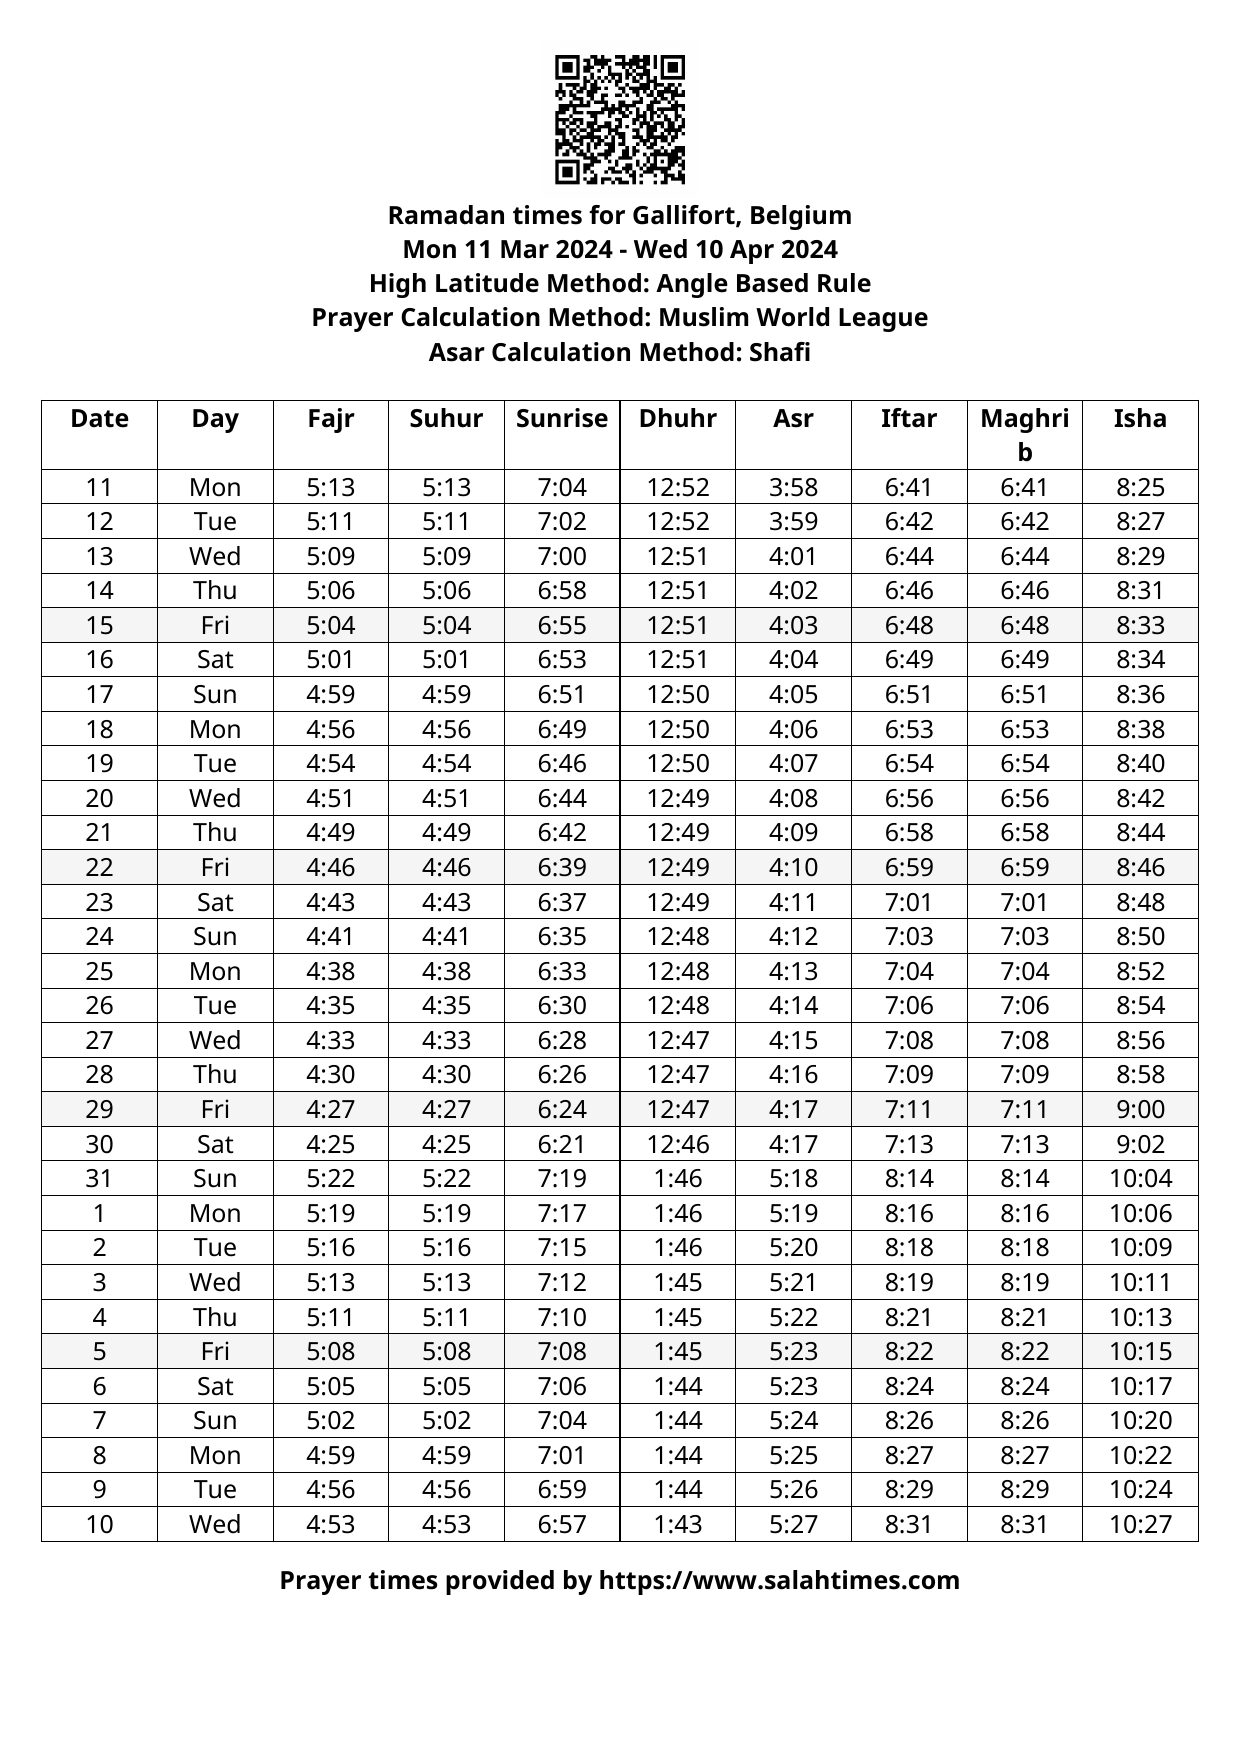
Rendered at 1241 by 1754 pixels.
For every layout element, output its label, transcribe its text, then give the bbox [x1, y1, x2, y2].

table_cell 7:09 [852, 1058, 967, 1091]
table_cell 7:03 [852, 919, 967, 953]
text Prayer times provided by https://www.salahtimes.com [42, 1563, 1198, 1597]
table_cell 5:11 [389, 1300, 504, 1333]
table_cell 4:35 [274, 989, 388, 1022]
table_cell 5:26 [736, 1473, 851, 1506]
table_cell 1:46 [621, 1231, 735, 1264]
table_cell Tue [158, 1473, 273, 1506]
table_cell 8:14 [852, 1161, 967, 1195]
table_cell 4:02 [736, 574, 851, 607]
text High Latitude Method: Angle Based Rule [42, 266, 1198, 300]
table_cell 8:21 [852, 1300, 967, 1333]
table_cell 12 [42, 504, 157, 538]
table_cell 8:18 [852, 1231, 967, 1264]
table_cell 5:19 [736, 1196, 851, 1229]
table_cell 5:02 [389, 1404, 504, 1437]
table_cell Thu [158, 816, 273, 849]
table_cell 1:46 [621, 1196, 735, 1229]
table_cell 4:54 [389, 746, 504, 780]
table_cell 6:54 [968, 746, 1082, 780]
table_cell 4:30 [274, 1058, 388, 1091]
table_cell 12:50 [621, 712, 735, 745]
table_cell 8:34 [1083, 643, 1198, 676]
table_cell 7:04 [505, 1404, 619, 1437]
table_cell 1:43 [621, 1507, 735, 1541]
table_header Isha [1083, 401, 1198, 469]
table_cell 5:11 [389, 504, 504, 538]
table_cell 6:51 [852, 677, 967, 711]
table_cell 5:23 [736, 1369, 851, 1402]
table_cell 6:51 [968, 677, 1082, 711]
table_cell 6:54 [852, 746, 967, 780]
table_cell 7:08 [505, 1334, 619, 1368]
table_cell 6:59 [852, 850, 967, 884]
table_cell 8:24 [852, 1369, 967, 1402]
table_cell Sat [158, 643, 273, 676]
table_cell 21 [42, 816, 157, 849]
table_cell 7:15 [505, 1231, 619, 1264]
table_cell 4:46 [389, 850, 504, 884]
table_cell 7:17 [505, 1196, 619, 1229]
table_cell 5:16 [389, 1231, 504, 1264]
table_header Sunrise [505, 401, 619, 469]
table_cell 12:48 [621, 919, 735, 953]
table_cell 5:11 [274, 1300, 388, 1333]
table_cell 4:33 [274, 1023, 388, 1057]
table_cell 5:01 [274, 643, 388, 676]
table_cell 12:50 [621, 746, 735, 780]
table_cell 6:53 [968, 712, 1082, 745]
table_cell 8:52 [1083, 954, 1198, 987]
table_cell 8:48 [1083, 885, 1198, 918]
table_cell 8:31 [852, 1507, 967, 1541]
table_cell 7:06 [852, 989, 967, 1022]
table_cell 10:20 [1083, 1404, 1198, 1437]
table_cell 12:48 [621, 954, 735, 987]
table_cell Tue [158, 746, 273, 780]
table_cell 13 [42, 539, 157, 572]
table_cell 7 [42, 1404, 157, 1437]
table_cell 10:27 [1083, 1507, 1198, 1541]
table_cell 7:00 [505, 539, 619, 572]
table_cell 4:54 [274, 746, 388, 780]
table_cell 4:30 [389, 1058, 504, 1091]
table_cell 4:15 [736, 1023, 851, 1057]
table_cell 10:22 [1083, 1438, 1198, 1472]
table_cell 19 [42, 746, 157, 780]
table_cell 4:49 [389, 816, 504, 849]
table_cell 8:56 [1083, 1023, 1198, 1057]
table_cell 6:21 [505, 1127, 619, 1160]
table_cell 6:53 [505, 643, 619, 676]
table_cell 8:58 [1083, 1058, 1198, 1091]
table_cell 7:01 [505, 1438, 619, 1472]
table_cell 4:14 [736, 989, 851, 1022]
table_cell 5:19 [389, 1196, 504, 1229]
table_cell 7:11 [968, 1092, 1082, 1126]
table_cell 5:13 [389, 1265, 504, 1299]
table_cell 4:43 [389, 885, 504, 918]
table_cell 4:33 [389, 1023, 504, 1057]
table_cell 8:31 [1083, 574, 1198, 607]
table_cell 8:27 [852, 1438, 967, 1472]
table_cell 9:02 [1083, 1127, 1198, 1160]
table_cell 6:26 [505, 1058, 619, 1091]
table_cell 6:42 [505, 816, 619, 849]
table_cell 4:10 [736, 850, 851, 884]
table_cell 12:48 [621, 989, 735, 1022]
table_cell 6:58 [968, 816, 1082, 849]
table_cell 5:04 [274, 608, 388, 642]
table_cell 12:47 [621, 1092, 735, 1126]
table_cell Mon [158, 470, 273, 503]
table_cell 4:12 [736, 919, 851, 953]
table_cell 7:04 [852, 954, 967, 987]
table_cell 25 [42, 954, 157, 987]
table_cell Wed [158, 781, 273, 814]
table_cell 4:17 [736, 1127, 851, 1160]
table_cell Sat [158, 885, 273, 918]
table_cell 4:25 [274, 1127, 388, 1160]
table_cell 18 [42, 712, 157, 745]
table_cell 7:03 [968, 919, 1082, 953]
table_cell 4:43 [274, 885, 388, 918]
table_cell 8:16 [968, 1196, 1082, 1229]
table_cell 6:58 [852, 816, 967, 849]
table_header Iftar [852, 401, 967, 469]
table_cell 8:26 [968, 1404, 1082, 1437]
table_cell 8:25 [1083, 470, 1198, 503]
table_cell 1:45 [621, 1265, 735, 1299]
table_cell 5:23 [736, 1334, 851, 1368]
table_cell 6:30 [505, 989, 619, 1022]
table_cell 5:06 [389, 574, 504, 607]
table_cell 7:08 [852, 1023, 967, 1057]
table_cell 17 [42, 677, 157, 711]
table_cell 5:24 [736, 1404, 851, 1437]
table_cell 6:49 [505, 712, 619, 745]
table_header Day [158, 401, 273, 469]
table_cell Wed [158, 1507, 273, 1541]
table_cell 3:59 [736, 504, 851, 538]
table_cell 4:38 [274, 954, 388, 987]
table_cell 7:06 [968, 989, 1082, 1022]
table_cell 5:05 [274, 1369, 388, 1402]
table_cell 8:50 [1083, 919, 1198, 953]
table_cell Mon [158, 954, 273, 987]
table_cell 12:46 [621, 1127, 735, 1160]
table_cell 4:06 [736, 712, 851, 745]
table_cell Fri [158, 1334, 273, 1368]
table_cell 5:04 [389, 608, 504, 642]
table_header Date [42, 401, 157, 469]
table_cell Thu [158, 1300, 273, 1333]
table_cell 8:26 [852, 1404, 967, 1437]
table_cell 7:19 [505, 1161, 619, 1195]
table_cell 5:21 [736, 1265, 851, 1299]
table_cell 4:46 [274, 850, 388, 884]
table_cell 8:14 [968, 1161, 1082, 1195]
table_cell 7:10 [505, 1300, 619, 1333]
table_header Dhuhr [621, 401, 735, 469]
table_cell 1:44 [621, 1438, 735, 1472]
table_cell 4:59 [389, 677, 504, 711]
table_cell 4:38 [389, 954, 504, 987]
table_cell 1:44 [621, 1369, 735, 1402]
table_cell 4:07 [736, 746, 851, 780]
table_cell 6:44 [505, 781, 619, 814]
table_cell 24 [42, 919, 157, 953]
table_cell 6:41 [852, 470, 967, 503]
table_cell 7:01 [968, 885, 1082, 918]
table_cell Sun [158, 1404, 273, 1437]
table_cell 3:58 [736, 470, 851, 503]
table_cell 5:02 [274, 1404, 388, 1437]
table_cell 10 [42, 1507, 157, 1541]
table_cell 7:06 [505, 1369, 619, 1402]
table_cell 4:56 [274, 712, 388, 745]
table_cell 10:09 [1083, 1231, 1198, 1264]
table_cell 5:25 [736, 1438, 851, 1472]
table_cell 4:08 [736, 781, 851, 814]
table_cell 4:13 [736, 954, 851, 987]
table_cell 1:45 [621, 1300, 735, 1333]
table_cell 8:33 [1083, 608, 1198, 642]
table_cell 10:15 [1083, 1334, 1198, 1368]
table_cell 10:24 [1083, 1473, 1198, 1506]
picture [542, 41, 699, 198]
table_cell 10:04 [1083, 1161, 1198, 1195]
table_cell 5:22 [389, 1161, 504, 1195]
table_cell 6:56 [852, 781, 967, 814]
table_cell 8:19 [968, 1265, 1082, 1299]
table_cell 1:46 [621, 1161, 735, 1195]
table_cell Wed [158, 1265, 273, 1299]
table_cell 6:39 [505, 850, 619, 884]
table_cell Sun [158, 1161, 273, 1195]
table_cell 4:01 [736, 539, 851, 572]
table_cell 5:19 [274, 1196, 388, 1229]
table_cell 6:41 [968, 470, 1082, 503]
table_cell 5:06 [274, 574, 388, 607]
text Prayer Calculation Method: Muslim World League [42, 300, 1198, 334]
table_cell 4 [42, 1300, 157, 1333]
table_cell 5:16 [274, 1231, 388, 1264]
table_cell Tue [158, 1231, 273, 1264]
table_cell 5 [42, 1334, 157, 1368]
table_cell 4:17 [736, 1092, 851, 1126]
table_cell Sun [158, 919, 273, 953]
table_cell 8:29 [1083, 539, 1198, 572]
table_cell 7:13 [852, 1127, 967, 1160]
table_cell 1:45 [621, 1334, 735, 1368]
table_cell 14 [42, 574, 157, 607]
table_cell 4:41 [274, 919, 388, 953]
table_cell 12:49 [621, 781, 735, 814]
table_cell 5:13 [389, 470, 504, 503]
table_cell 5:05 [389, 1369, 504, 1402]
table_cell 12:51 [621, 539, 735, 572]
table_cell Wed [158, 1023, 273, 1057]
table_cell 8:19 [852, 1265, 967, 1299]
table_cell 5:08 [274, 1334, 388, 1368]
table_cell 10:13 [1083, 1300, 1198, 1333]
table_cell 6:46 [505, 746, 619, 780]
table_cell 8:42 [1083, 781, 1198, 814]
table_cell 5:08 [389, 1334, 504, 1368]
table_cell 7:13 [968, 1127, 1082, 1160]
table_cell 4:59 [274, 1438, 388, 1472]
text Mon 11 Mar 2024 - Wed 10 Apr 2024 [42, 232, 1198, 266]
table_cell 30 [42, 1127, 157, 1160]
table_cell 6:51 [505, 677, 619, 711]
table_cell 5:13 [274, 1265, 388, 1299]
table_cell 4:53 [274, 1507, 388, 1541]
table_cell Thu [158, 574, 273, 607]
table_cell 8:27 [968, 1438, 1082, 1472]
table_cell 4:53 [389, 1507, 504, 1541]
table_cell 6:33 [505, 954, 619, 987]
table_cell 8:16 [852, 1196, 967, 1229]
table_cell 5:09 [389, 539, 504, 572]
table_cell 5:18 [736, 1161, 851, 1195]
table_cell 11 [42, 470, 157, 503]
table_cell 4:04 [736, 643, 851, 676]
table_header Suhur [389, 401, 504, 469]
table_cell 6:53 [852, 712, 967, 745]
table_cell 27 [42, 1023, 157, 1057]
table_cell 6:46 [852, 574, 967, 607]
table_cell 4:27 [274, 1092, 388, 1126]
table_cell 5:27 [736, 1507, 851, 1541]
table_cell 4:27 [389, 1092, 504, 1126]
table_cell 5:13 [274, 470, 388, 503]
table_cell 7:04 [505, 470, 619, 503]
table_cell 7:08 [968, 1023, 1082, 1057]
table_cell 5:01 [389, 643, 504, 676]
table_cell 6:55 [505, 608, 619, 642]
table_cell 6:44 [852, 539, 967, 572]
table_cell 4:09 [736, 816, 851, 849]
table_cell 15 [42, 608, 157, 642]
table_cell Fri [158, 850, 273, 884]
table_cell 6:42 [968, 504, 1082, 538]
table_cell 6:48 [968, 608, 1082, 642]
table_cell 8:21 [968, 1300, 1082, 1333]
table_cell 7:02 [505, 504, 619, 538]
table_cell 7:01 [852, 885, 967, 918]
table_cell 4:59 [389, 1438, 504, 1472]
table_cell Fri [158, 608, 273, 642]
table_cell 4:03 [736, 608, 851, 642]
table_cell 16 [42, 643, 157, 676]
text Ramadan times for Gallifort, Belgium [42, 198, 1198, 232]
table_cell 8 [42, 1438, 157, 1472]
table_cell 4:41 [389, 919, 504, 953]
table_cell 4:05 [736, 677, 851, 711]
table_cell 6:24 [505, 1092, 619, 1126]
table_header Maghrib [968, 401, 1082, 469]
table_cell 6:59 [505, 1473, 619, 1506]
table_cell 5:11 [274, 504, 388, 538]
table_cell Sun [158, 677, 273, 711]
table_cell 6:59 [968, 850, 1082, 884]
table_cell Fri [158, 1092, 273, 1126]
table_cell 29 [42, 1092, 157, 1126]
table_cell Mon [158, 712, 273, 745]
table_cell 4:56 [274, 1473, 388, 1506]
table_cell 4:59 [274, 677, 388, 711]
table_cell Mon [158, 1196, 273, 1229]
table_cell 8:40 [1083, 746, 1198, 780]
table_cell 4:16 [736, 1058, 851, 1091]
table_cell 6:58 [505, 574, 619, 607]
table_cell 8:27 [1083, 504, 1198, 538]
table_cell 4:56 [389, 1473, 504, 1506]
table_cell 7:12 [505, 1265, 619, 1299]
table_cell 4:11 [736, 885, 851, 918]
table_cell 12:52 [621, 470, 735, 503]
table_cell 8:24 [968, 1369, 1082, 1402]
table_cell 10:17 [1083, 1369, 1198, 1402]
table_cell 1:44 [621, 1473, 735, 1506]
table_cell 4:35 [389, 989, 504, 1022]
table_cell 7:04 [968, 954, 1082, 987]
table_cell 12:51 [621, 608, 735, 642]
table_cell Tue [158, 504, 273, 538]
table_cell 12:51 [621, 643, 735, 676]
table_cell 8:18 [968, 1231, 1082, 1264]
table_cell 12:47 [621, 1023, 735, 1057]
table_cell 7:11 [852, 1092, 967, 1126]
table_cell 6:56 [968, 781, 1082, 814]
table_cell 6:42 [852, 504, 967, 538]
table_cell 12:51 [621, 574, 735, 607]
table_cell 8:46 [1083, 850, 1198, 884]
table_cell 20 [42, 781, 157, 814]
table_cell Thu [158, 1058, 273, 1091]
table_cell 8:22 [852, 1334, 967, 1368]
table_cell 8:36 [1083, 677, 1198, 711]
table_cell 8:54 [1083, 989, 1198, 1022]
table_cell 12:47 [621, 1058, 735, 1091]
table_cell 3 [42, 1265, 157, 1299]
table_cell 4:51 [274, 781, 388, 814]
table_cell 2 [42, 1231, 157, 1264]
table_cell 6:28 [505, 1023, 619, 1057]
table_cell 12:52 [621, 504, 735, 538]
table_cell 5:20 [736, 1231, 851, 1264]
table_cell Mon [158, 1438, 273, 1472]
table_cell 6:35 [505, 919, 619, 953]
table_cell 8:29 [968, 1473, 1082, 1506]
table_cell 12:49 [621, 850, 735, 884]
table_cell 6:49 [852, 643, 967, 676]
table_cell 7:09 [968, 1058, 1082, 1091]
table_cell 12:50 [621, 677, 735, 711]
table_cell 23 [42, 885, 157, 918]
table_cell 5:09 [274, 539, 388, 572]
table_cell 28 [42, 1058, 157, 1091]
table_cell 5:22 [736, 1300, 851, 1333]
table_cell 10:06 [1083, 1196, 1198, 1229]
table_cell 31 [42, 1161, 157, 1195]
table_cell 9:00 [1083, 1092, 1198, 1126]
table_cell 6:46 [968, 574, 1082, 607]
table_cell 8:38 [1083, 712, 1198, 745]
table_cell 1 [42, 1196, 157, 1229]
table_header Asr [736, 401, 851, 469]
table_cell Tue [158, 989, 273, 1022]
table_cell 8:44 [1083, 816, 1198, 849]
table_cell 6:48 [852, 608, 967, 642]
table_cell Sat [158, 1369, 273, 1402]
table_cell 6:49 [968, 643, 1082, 676]
table_cell Wed [158, 539, 273, 572]
table_cell 10:11 [1083, 1265, 1198, 1299]
text Asar Calculation Method: Shafi [42, 334, 1198, 368]
table_cell 4:25 [389, 1127, 504, 1160]
table_cell 4:49 [274, 816, 388, 849]
table_cell 12:49 [621, 885, 735, 918]
table_cell 8:31 [968, 1507, 1082, 1541]
table_cell 6:44 [968, 539, 1082, 572]
table_cell 6:57 [505, 1507, 619, 1541]
table_header Fajr [274, 401, 388, 469]
table_cell 5:22 [274, 1161, 388, 1195]
table_cell 8:29 [852, 1473, 967, 1506]
table_cell 22 [42, 850, 157, 884]
table_cell 6:37 [505, 885, 619, 918]
table_cell 6 [42, 1369, 157, 1402]
table_cell 26 [42, 989, 157, 1022]
table_cell 4:56 [389, 712, 504, 745]
table_cell 1:44 [621, 1404, 735, 1437]
table_cell Sat [158, 1127, 273, 1160]
table_cell 12:49 [621, 816, 735, 849]
table_cell 8:22 [968, 1334, 1082, 1368]
table_cell 9 [42, 1473, 157, 1506]
table_cell 4:51 [389, 781, 504, 814]
